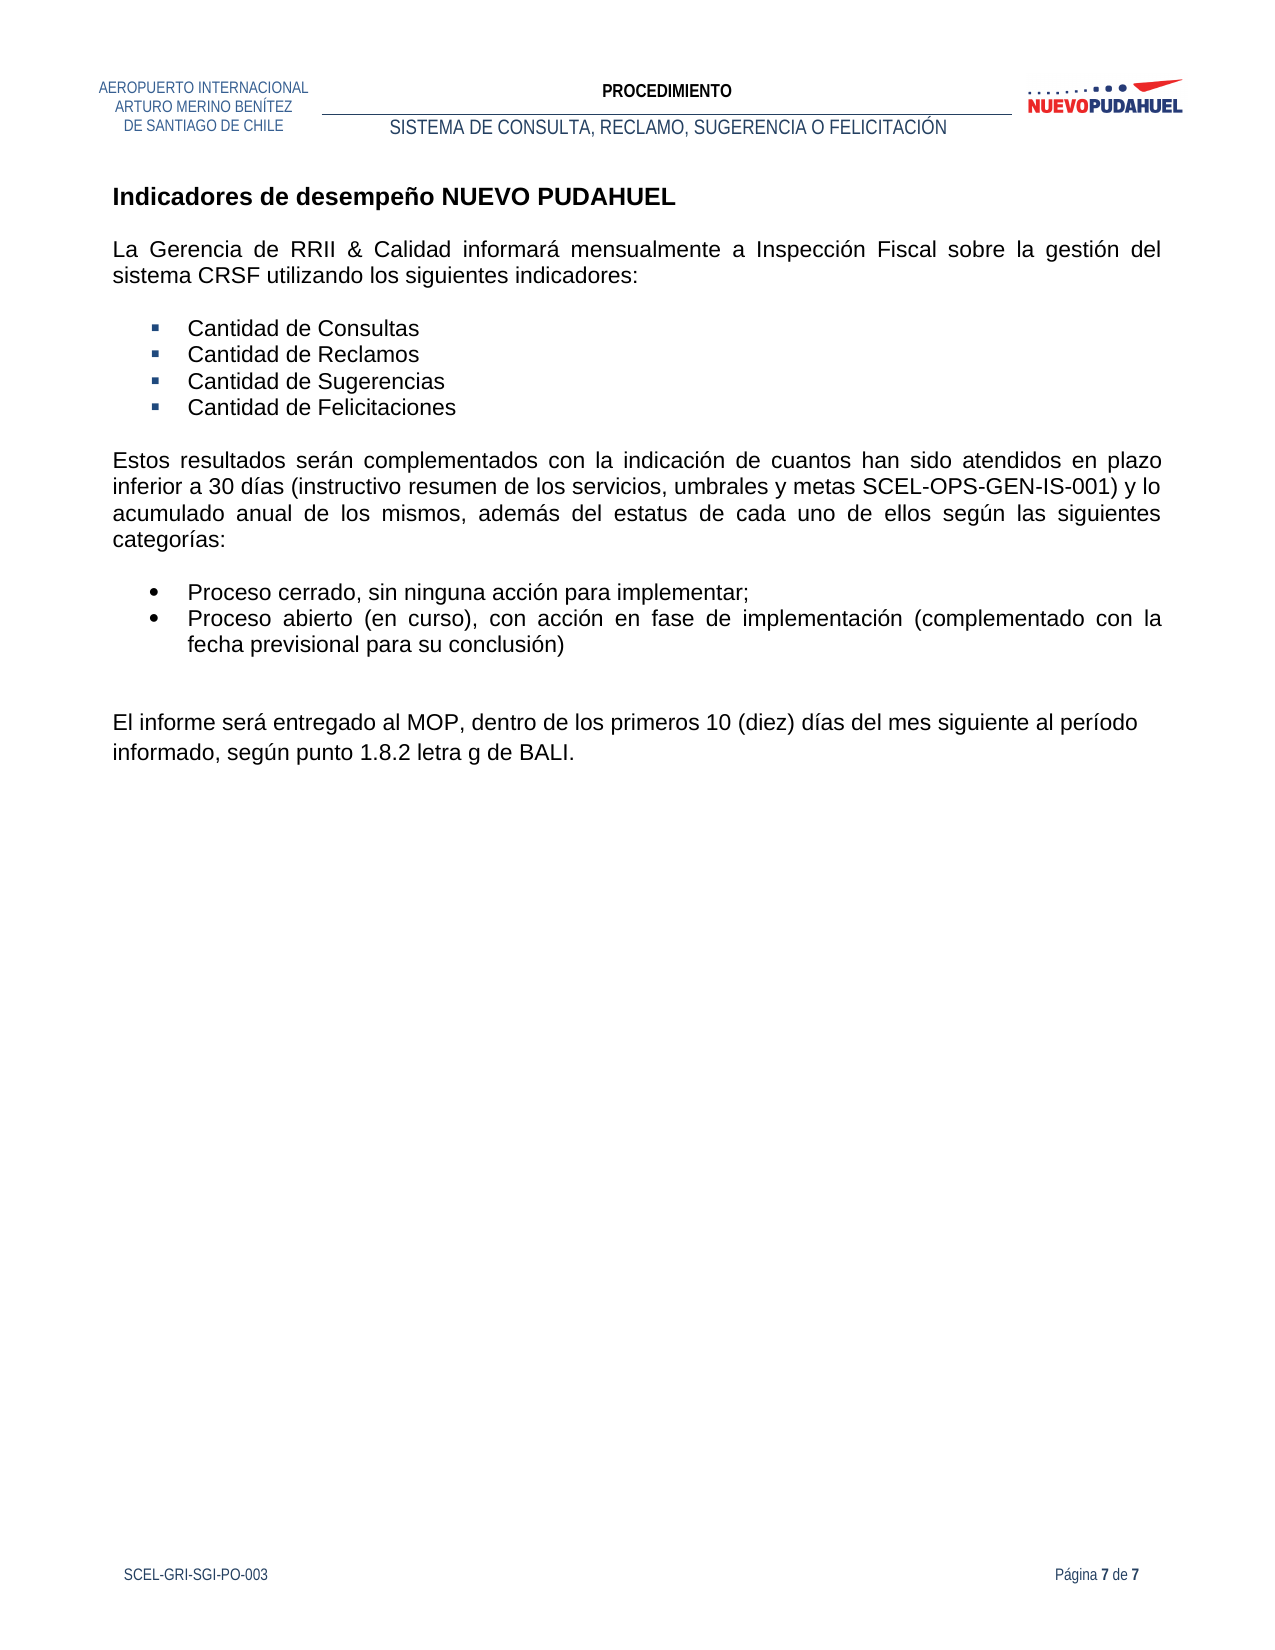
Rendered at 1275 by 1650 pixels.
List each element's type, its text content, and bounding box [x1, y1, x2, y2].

list Proceso abierto (en curso), con acción en fase de implementación (complementado con la fecha previsional para su conclusión) [150, 605, 1162, 658]
text La Gerencia de RRII & Calidad informará mensualmente a Inspección Fiscal sobre la gestión del sistema CRSF utilizando los siguientes indicadores: [112, 236, 1162, 289]
text Indicadores de desempeño NUEVO PUDAHUEL [112, 182, 1162, 211]
text Estos resultados serán complementados con la indicación de cuantos han sido atendidos en plazo inferior a 30 días (instructivo resumen de los servicios, umbrales y metas SCEL-OPS-GEN-IS-001) y lo acumulado anual de los mismos, además del estatus de cada uno de ellos según las siguientes categorías: [112, 447, 1162, 552]
picture [1025, 73, 1188, 119]
list Proceso cerrado, sin ninguna acción para implementar; [150, 579, 1162, 605]
list Cantidad de Reclamos [150, 341, 1162, 368]
list Cantidad de Sugerencias [150, 368, 1162, 394]
list Cantidad de Felicitaciones [150, 394, 1162, 421]
text El informe será entregado al MOP, dentro de los primeros 10 (diez) días del mes siguiente al período informado, según punto 1.8.2 letra g de BALI. [112, 709, 1162, 765]
list Cantidad de Consultas [150, 315, 1162, 341]
